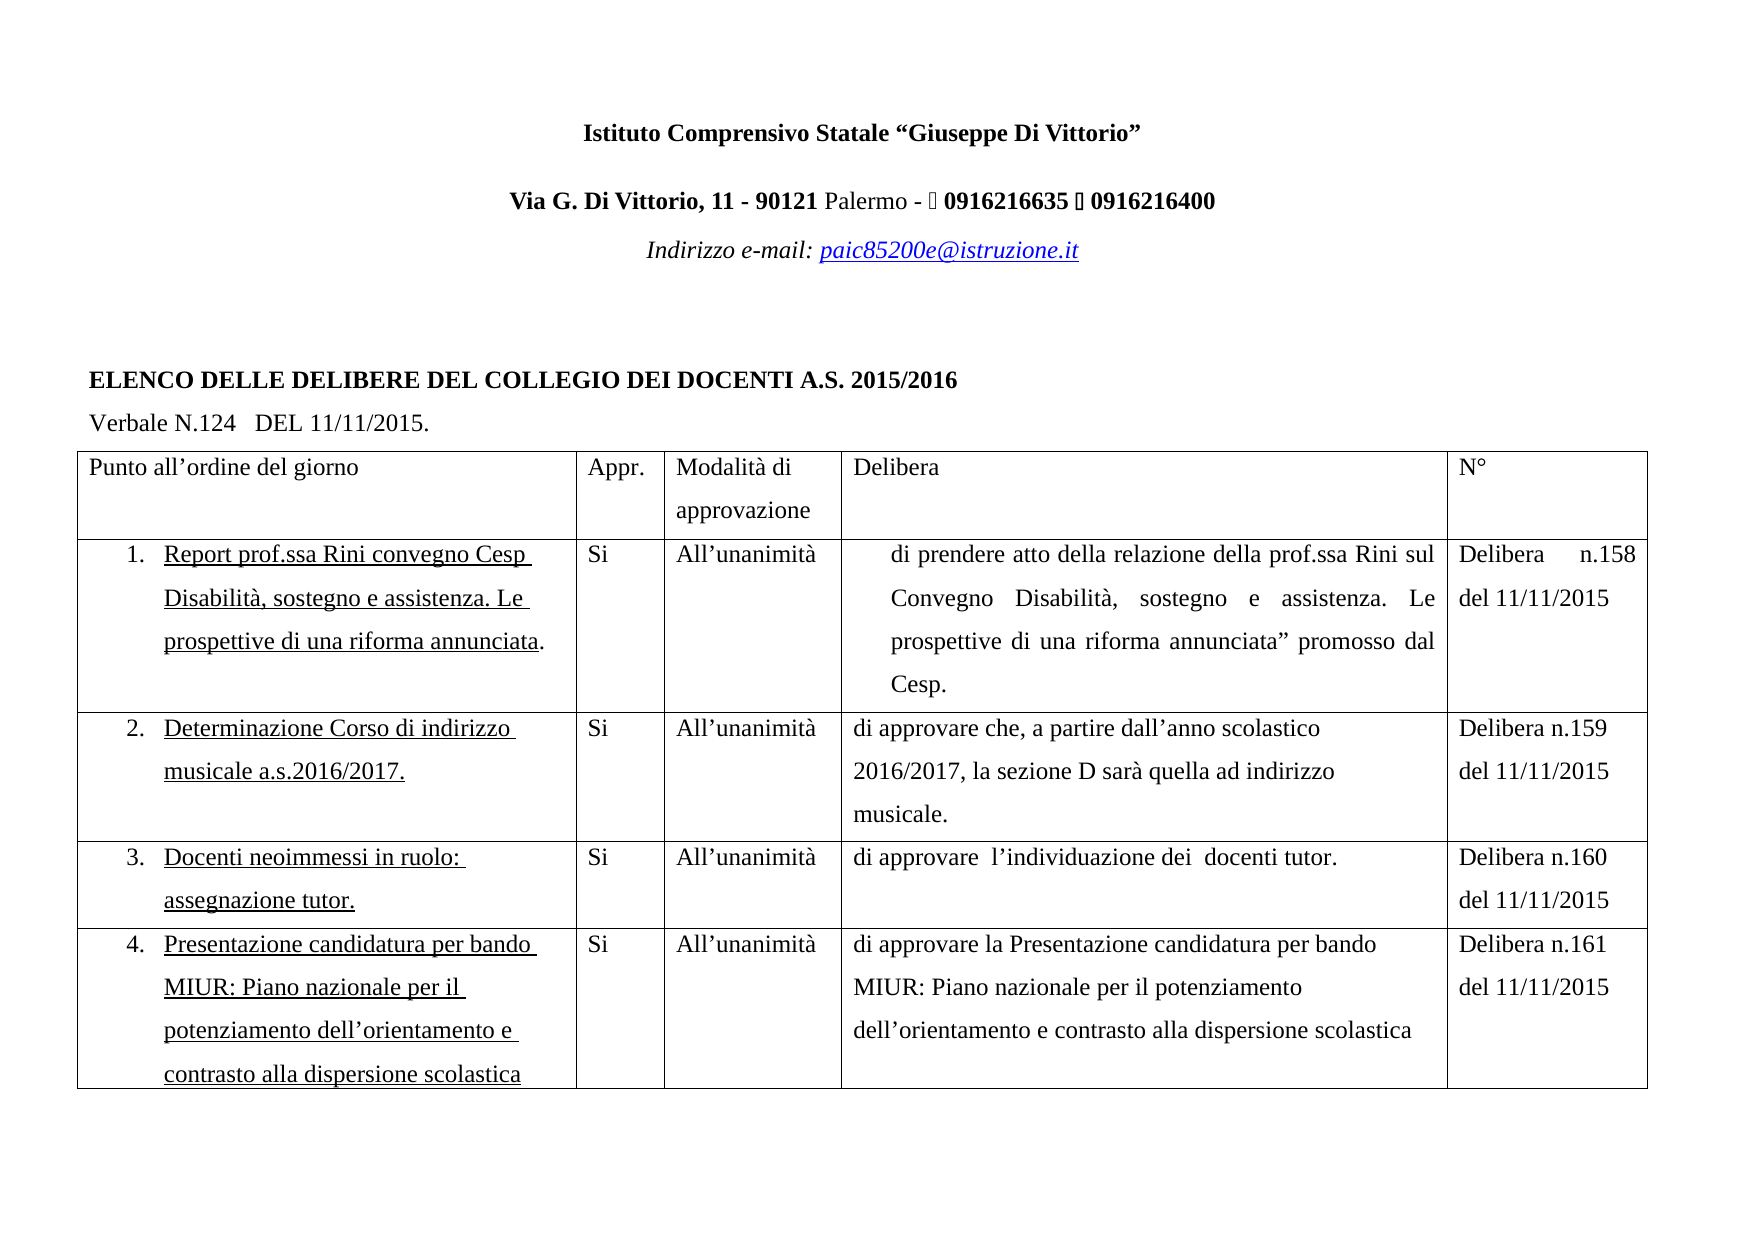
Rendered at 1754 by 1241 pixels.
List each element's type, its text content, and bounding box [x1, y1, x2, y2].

subtitle Via G. Di Vittorio, 11 - 90121 Palermo - 0916216635 0916216400 [89, 186, 1636, 215]
table_cell Report prof.ssa Rini convegno Cesp Disabilità, sostegno e assistenza. Le prospettive di una riforma annunciata. [78, 540, 576, 712]
table_cell Delibera n.158 del 11/11/2015 [1448, 540, 1647, 712]
table_header Appr. [577, 452, 664, 538]
table_header N° [1448, 452, 1647, 538]
table_cell di approvare che, a partire dall’anno scolastico 2016/2017, la sezione D sarà quella ad indirizzo musicale. [842, 713, 1447, 841]
table_header Modalità di approvazione [665, 452, 841, 538]
table_header Delibera [842, 452, 1447, 538]
text Indirizzo e-mail: paic85200e@istruzione.it [89, 236, 1636, 264]
table_cell Si [577, 929, 664, 1087]
table_cell All’unanimità [665, 540, 841, 712]
text Verbale N.124 DEL 11/11/2015. [89, 408, 1636, 437]
table_cell All’unanimità [665, 713, 841, 841]
table_cell All’unanimità [665, 842, 841, 928]
table_cell Si [577, 713, 664, 841]
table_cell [1448, 929, 1647, 1087]
table_cell All’unanimità [665, 929, 841, 1087]
table_cell Si [577, 540, 664, 712]
table_cell Si [577, 842, 664, 928]
table_cell Docenti neoimmessi in ruolo: assegnazione tutor. [78, 842, 576, 928]
table_cell Delibera n.160 del 11/11/2015 [1448, 842, 1647, 928]
table_cell di prendere atto della relazione della prof.ssa Rini sul Convegno Disabilità, sostegno e assistenza. Le prospettive di una riforma annunciata” promosso dal Cesp. [842, 540, 1447, 712]
subtitle Istituto Comprensivo Statale “Giuseppe Di Vittorio” [89, 118, 1636, 147]
table_header Punto all’ordine del giorno [78, 452, 576, 538]
table_cell Delibera n.159 del 11/11/2015 [1448, 713, 1647, 841]
table_cell di approvare l’individuazione dei docenti tutor. [842, 842, 1447, 928]
table_cell Determinazione Corso di indirizzo musicale a.s.2016/2017. [78, 713, 576, 841]
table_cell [842, 929, 1447, 1087]
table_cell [78, 929, 576, 1087]
text ELENCO DELLE DELIBERE DEL COLLEGIO DEI DOCENTI A.S. 2015/2016 [89, 365, 1636, 394]
